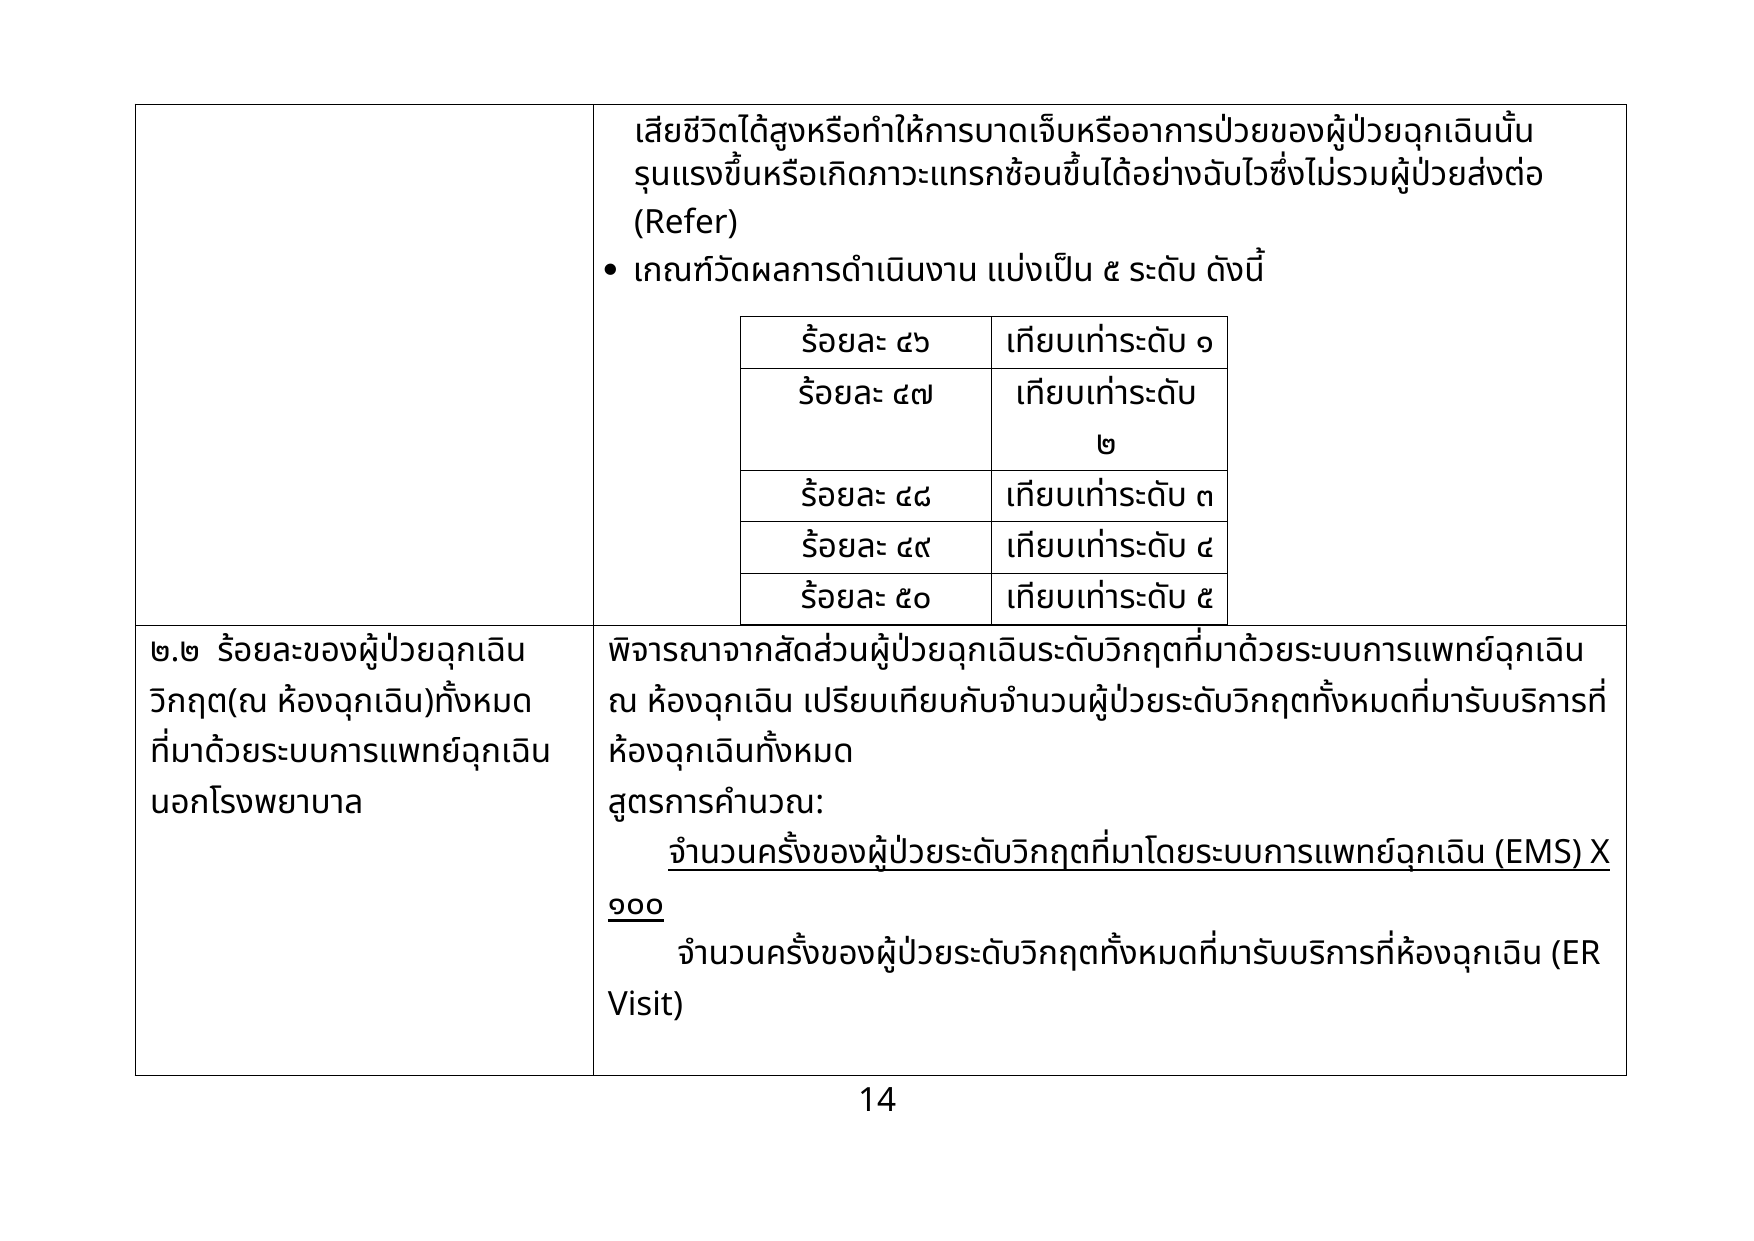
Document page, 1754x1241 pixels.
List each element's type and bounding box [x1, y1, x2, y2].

table_cell [594, 626, 1626, 1074]
table_cell [594, 105, 1626, 625]
table_cell [136, 626, 593, 1074]
table_cell [136, 105, 593, 625]
